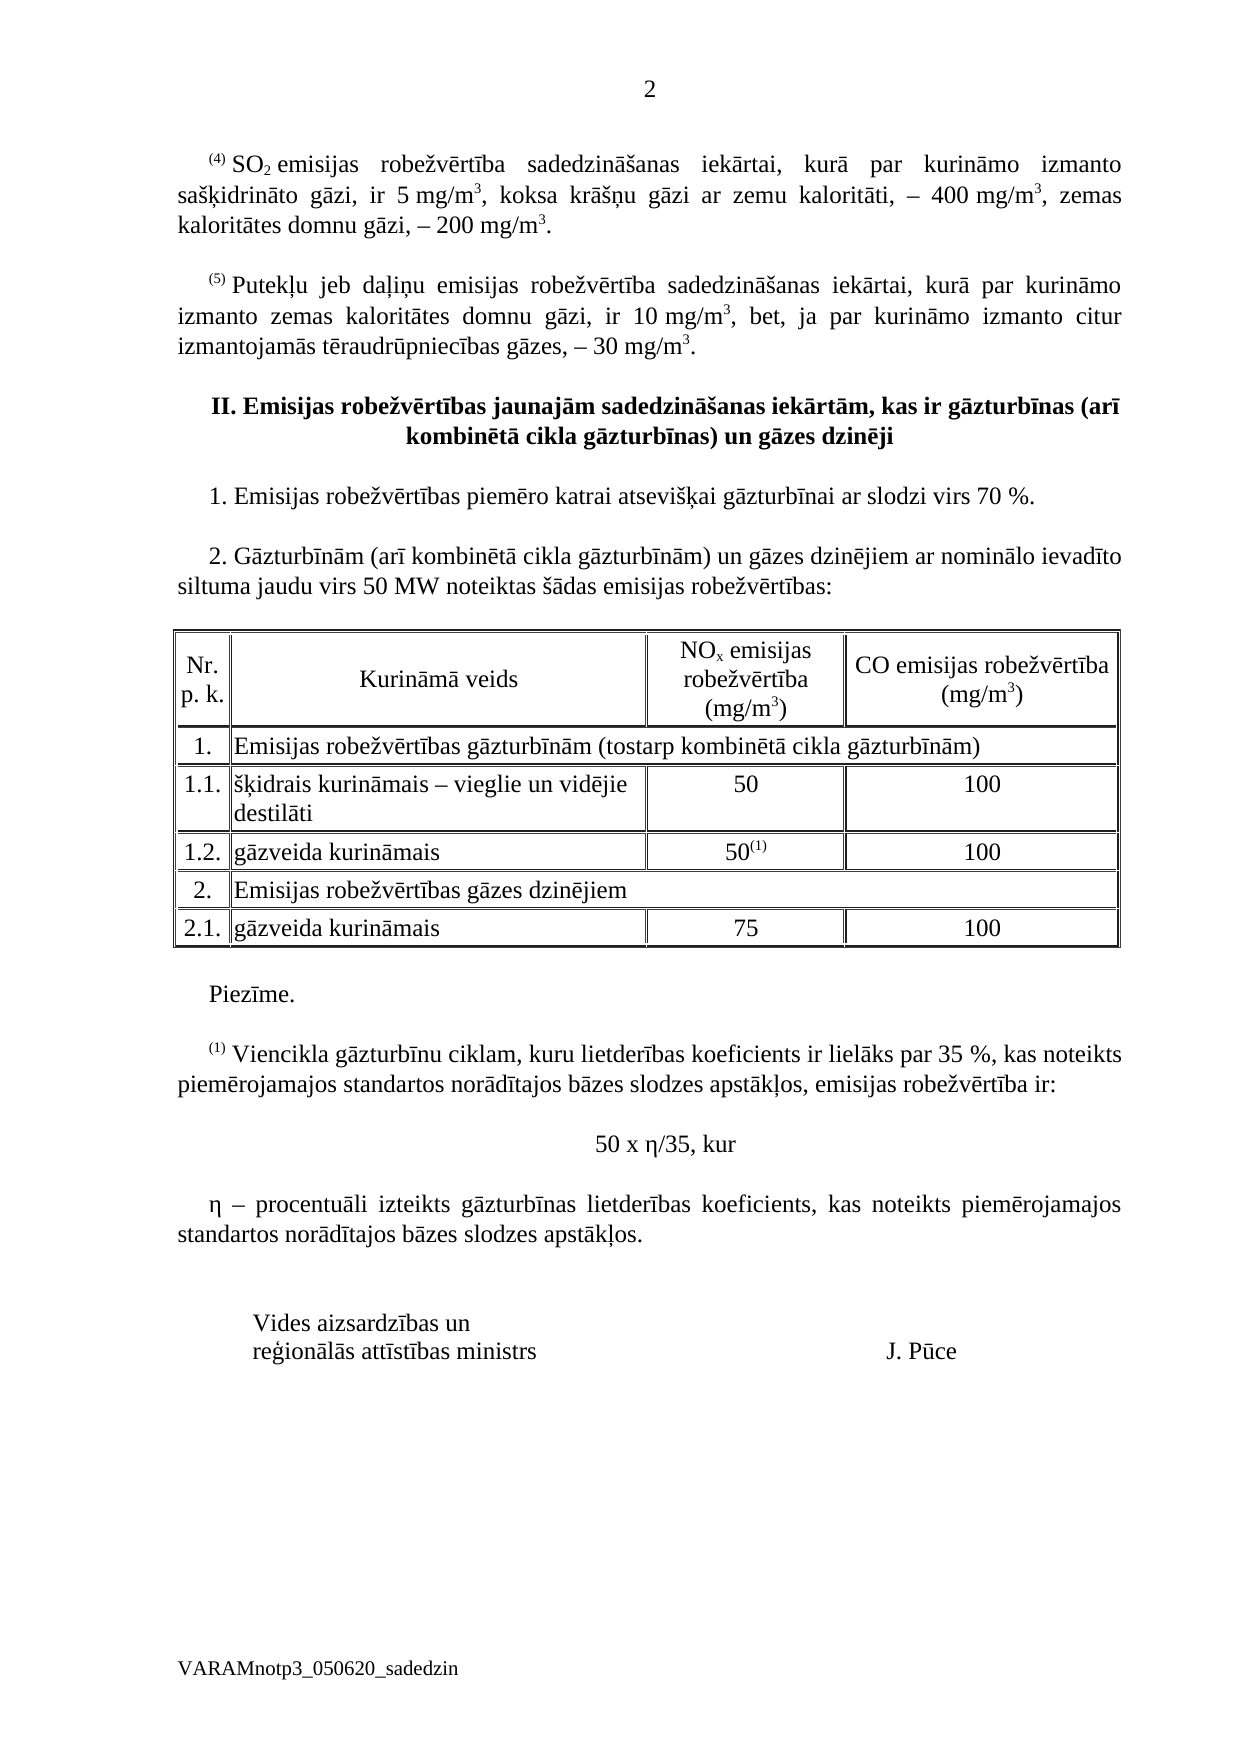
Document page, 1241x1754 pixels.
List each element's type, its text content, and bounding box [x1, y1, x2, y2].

table_cell 1.1. [176, 763, 229, 830]
text 50 x η/35, kur [177, 1127, 1122, 1158]
table_cell Emisijas robežvērtības gāzes dzinējiem [232, 869, 1118, 907]
table_cell 2.1. [174, 907, 231, 945]
table_cell 75 [646, 908, 845, 945]
table_cell 2. [176, 869, 229, 907]
table_header CO emisijas robežvērtība (mg/m3) [845, 633, 1117, 725]
text 2. Gāzturbīnām (arī kombinētā cikla gāzturbīnām) un gāzes dzinējiem ar nominālo ievadīto siltuma jaudu virs 50 MW noteiktas šādas emisijas robežvērtības: [177, 539, 1122, 600]
table_cell gāzveida kurināmais [232, 834, 645, 868]
table_cell 100 [845, 907, 1119, 945]
table_cell šķidrais kurināmais – vieglie un vidējie destilāti [232, 767, 645, 830]
text (1) Viencikla gāzturbīnu ciklam, kuru lietderības koeficients ir lielāks par 35 %, kas noteikts piemērojamajos standartos norādītajos bāzes slodzes apstākļos, emisijas robežvērtība ir: [177, 1037, 1122, 1098]
table_header Nr. p. k. [176, 633, 231, 725]
text η – procentuāli izteikts gāzturbīnas lietderības koeficients, kas noteikts piemērojamajos standartos norādītajos bāzes slodzes apstākļos. [177, 1187, 1122, 1248]
table_cell 100 [847, 763, 1118, 830]
text 1. Emisijas robežvērtības piemēro katrai atsevišķai gāzturbīnai ar slodzi virs 70 %. [177, 479, 1122, 510]
table_cell gāzveida kurināmais [231, 910, 646, 945]
text Vides aizsardzības un [177, 1308, 1122, 1336]
text (4) SO2 emisijas robežvērtība sadedzināšanas iekārtai, kurā par kurināmo izmanto sašķidrināto gāzi, ir 5 mg/m3, koksa krāšņu gāzi ar zemu kaloritāti, – 400 mg/m3, zemas kaloritātes domnu gāzi, – 200 mg/m3. [177, 148, 1122, 239]
table_cell 1. [176, 725, 229, 763]
table_cell 100 [847, 830, 1118, 868]
text II. Emisijas robežvērtības jaunajām sadedzināšanas iekārtām, kas ir gāzturbīnas (arī kombinētā cikla gāzturbīnas) un gāzes dzinēji [177, 389, 1122, 450]
table_cell 50 [648, 767, 843, 830]
table_cell 1.2. [176, 830, 229, 868]
text Piezīme. [177, 977, 1122, 1008]
text reģionālās attīstības ministrs J. Pūce [177, 1336, 1122, 1365]
text (5) Putekļu jeb daļiņu emisijas robežvērtība sadedzināšanas iekārtai, kurā par kurināmo izmanto zemas kaloritātes domnu gāzi, ir 10 mg/m3, bet, ja par kurināmo izmanto citur izmantojamās tēraudrūpniecības gāzes, – 30 mg/m3. [177, 268, 1122, 360]
table_header Kurināmā veids [231, 633, 646, 725]
table_cell Emisijas robežvērtības gāzturbīnām (tostarp kombinētā cikla gāzturbīnām) [232, 725, 1117, 763]
table_header NOx emisijas robežvērtība (mg/m3) [646, 631, 845, 725]
table_cell 50(1) [648, 834, 843, 868]
